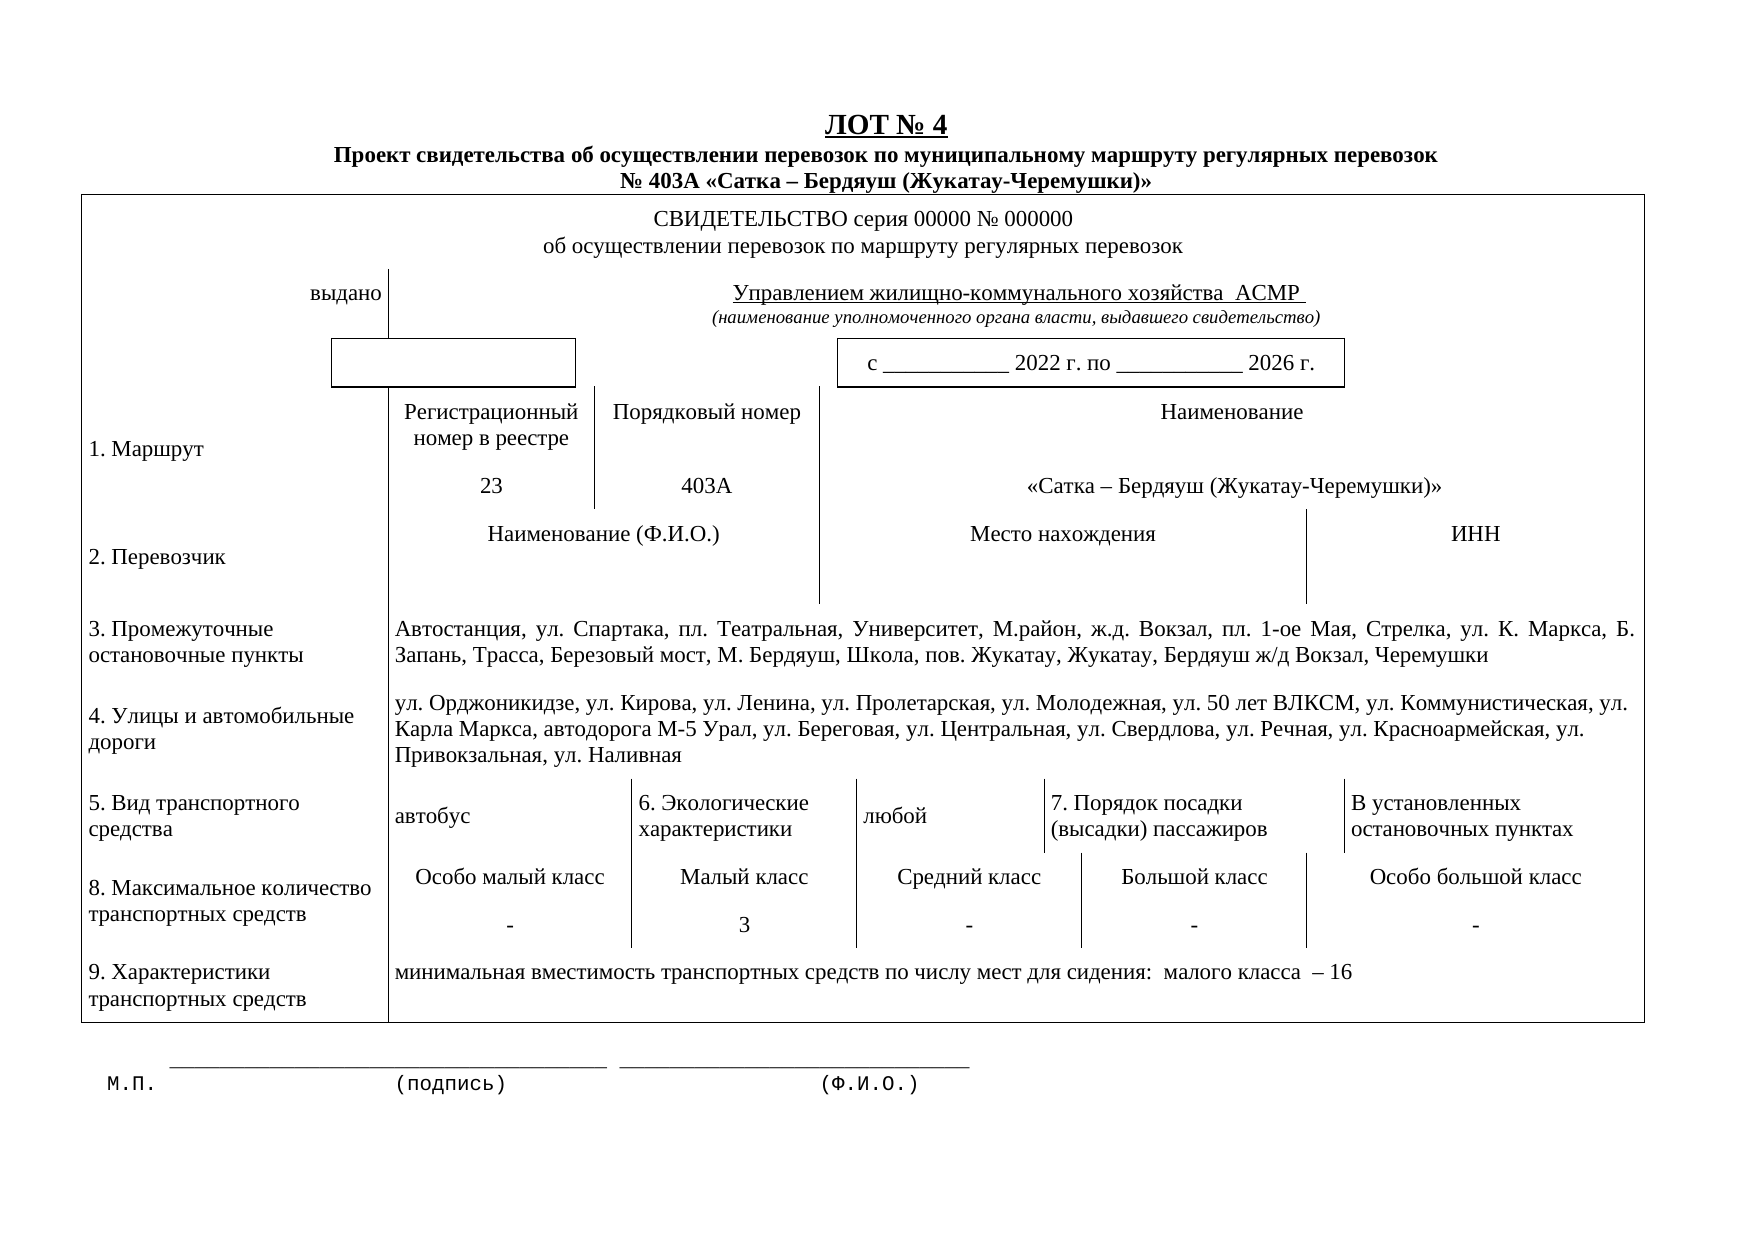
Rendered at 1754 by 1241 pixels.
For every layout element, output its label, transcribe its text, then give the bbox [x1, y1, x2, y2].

text № 403А «Сатка – Бердяуш (Жукатау-Черемушки)» [44, 167, 1728, 194]
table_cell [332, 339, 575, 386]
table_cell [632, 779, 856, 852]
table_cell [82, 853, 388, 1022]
text Проект свидетельства об осуществлении перевозок по муниципальному маршруту регулярных перевозок [44, 141, 1728, 167]
text ___________________________________ ____________________________ [44, 1049, 1728, 1073]
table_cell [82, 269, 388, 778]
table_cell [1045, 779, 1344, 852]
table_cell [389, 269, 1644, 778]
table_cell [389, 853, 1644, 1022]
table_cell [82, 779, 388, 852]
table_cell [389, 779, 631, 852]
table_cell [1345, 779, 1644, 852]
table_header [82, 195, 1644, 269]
text М.П. (подпись) (Ф.И.О.) [44, 1073, 1728, 1096]
text ЛОТ № 4 [44, 107, 1728, 141]
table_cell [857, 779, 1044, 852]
